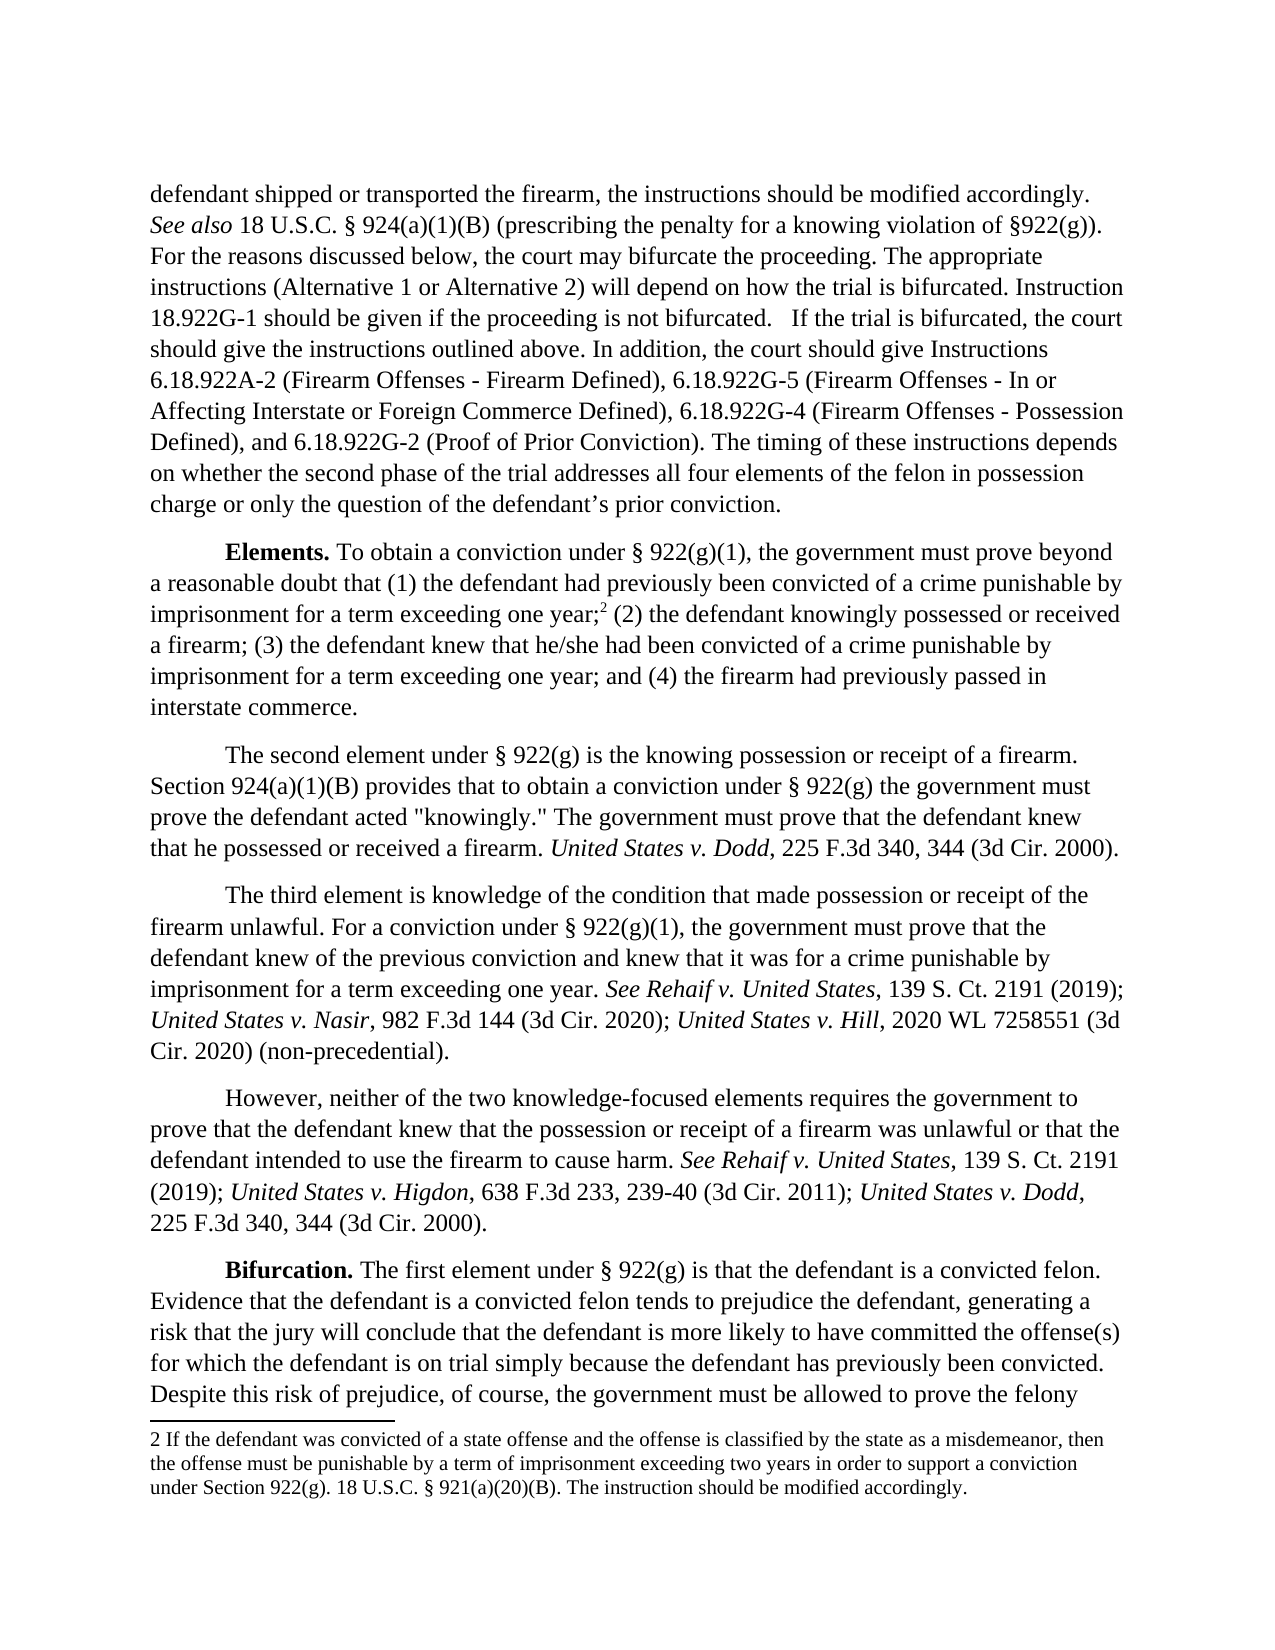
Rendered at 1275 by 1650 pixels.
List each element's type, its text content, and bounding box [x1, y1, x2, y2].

text The third element is knowledge of the condition that made possession or receipt of the firearm unlawful. For a conviction under § 922(g)(1), the government must prove that the defendant knew of the previous conviction and knew that it was for a crime punishable by imprisonment for a term exceeding one year. See Rehaif v. United States, 139 S. Ct. 2191 (2019); United States v. Nasir, 982 F.3d 144 (3d Cir. 2020); United States v. Hill, 2020 WL 7258551 (3d Cir. 2020) (non-precedential). [150, 881, 1125, 1064]
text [150, 179, 1125, 518]
text Elements. To obtain a conviction under § 922(g)(1), the government must prove beyond a reasonable doubt that (1) the defendant had previously been convicted of a crime punishable by imprisonment for a term exceeding one year; (2) the defendant knowingly possessed or received a firearm; (3) the defendant knew that he/she had been convicted of a crime punishable by imprisonment for a term exceeding one year; and (4) the firearm had previously passed in interstate commerce. [150, 537, 1125, 721]
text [150, 1255, 1125, 1408]
text The second element under § 922(g) is the knowing possession or receipt of a firearm. Section 924(a)(1)(B) provides that to obtain a conviction under § 922(g) the government must prove the defendant acted "knowingly." The government must prove that the defendant knew that he possessed or received a firearm. United States v. Dodd, 225 F.3d 340, 344 (3d Cir. 2000). [150, 740, 1125, 862]
text However, neither of the two knowledge-focused elements requires the government to prove that the defendant knew that the possession or receipt of a firearm was unlawful or that the defendant intended to use the firearm to cause harm. See Rehaif v. United States, 139 S. Ct. 2191 (2019); United States v. Higdon, 638 F.3d 233, 239-40 (3d Cir. 2011); United States v. Dodd, 225 F.3d 340, 344 (3d Cir. 2000). [150, 1083, 1125, 1236]
